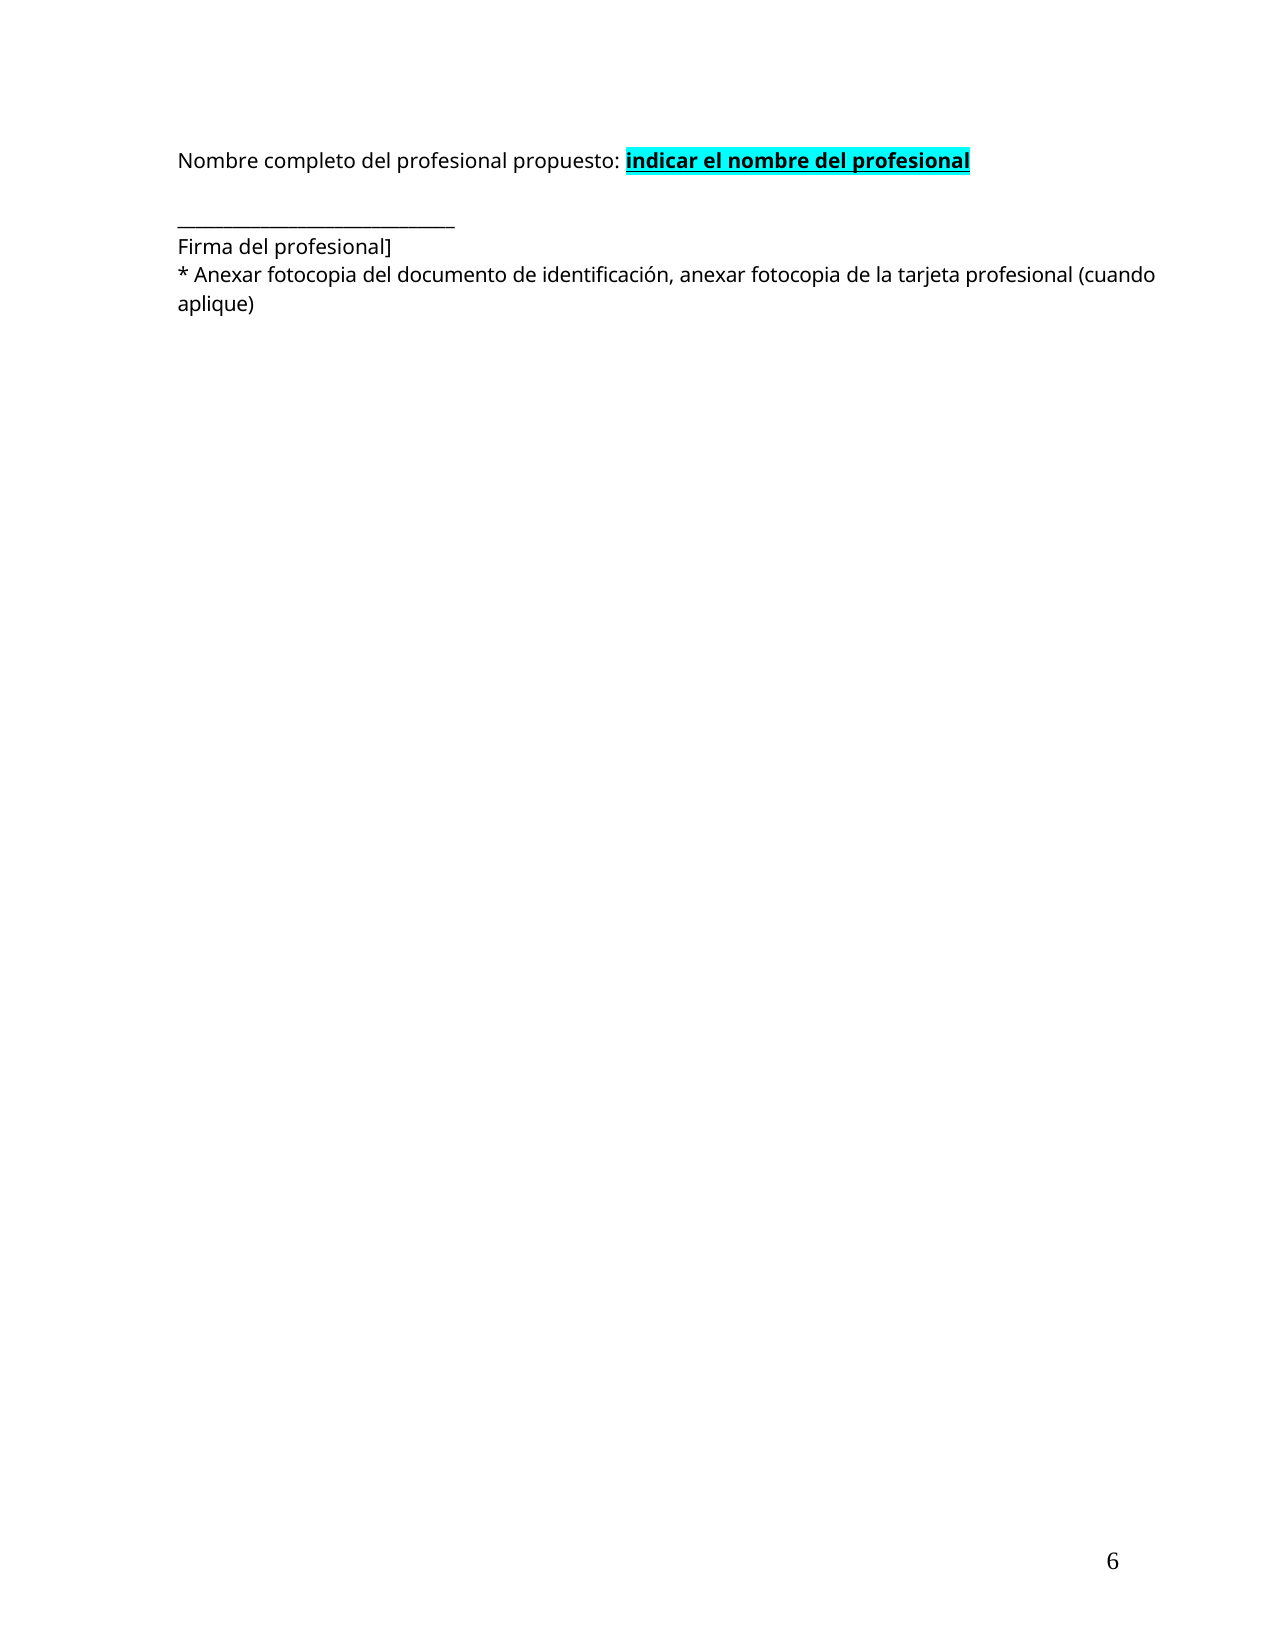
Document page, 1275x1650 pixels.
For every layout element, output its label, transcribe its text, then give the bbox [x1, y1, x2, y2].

text Nombre completo del profesional propuesto: indicar el nombre del profesional [177, 147, 1156, 203]
text ______________________________ [177, 203, 1156, 232]
text Firma del profesional] [177, 232, 1156, 260]
text * Anexar fotocopia del documento de identificación, anexar fotocopia de la tarjeta profesional (cuando aplique) [177, 260, 1156, 317]
